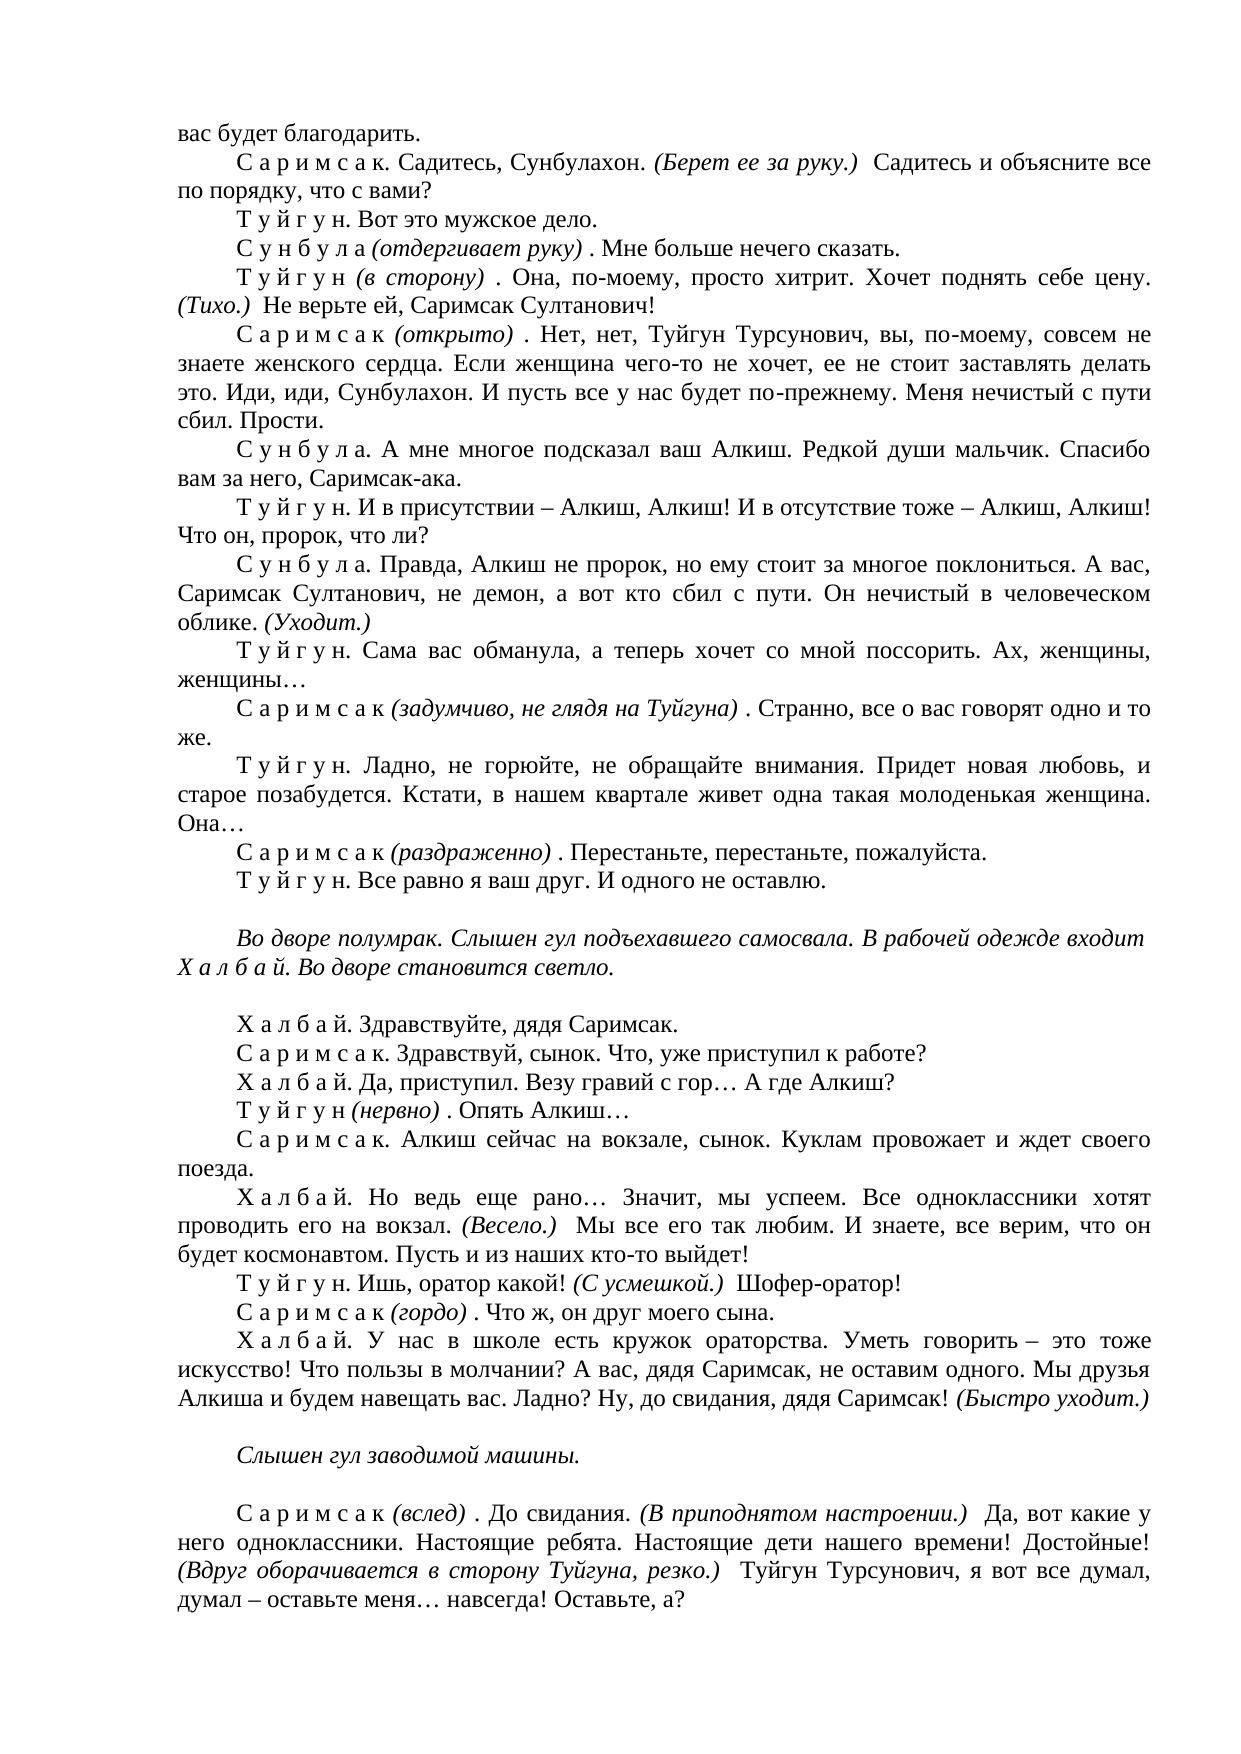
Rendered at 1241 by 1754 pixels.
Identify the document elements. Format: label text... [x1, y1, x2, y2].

text Т у й г у н (нервно) . Опять Алкиш… [177, 1096, 1152, 1124]
text С а р и м с а к. Здравствуй, сынок. Что, уже приступил к работе? [177, 1038, 1152, 1067]
text Т у й г у н. Ладно, не горюйте, не обращайте внимания. Придет новая любовь, и старое позабудется. Кстати, в нашем квартале живет одна такая молоденькая женщина. Она… [177, 751, 1152, 837]
text С у н б у л а (отдергивает руку) . Мне больше нечего сказать. [177, 233, 1152, 262]
text Т у й г у н (в сторону) . Она, по-моему, просто хитрит. Хочет поднять себе цену. (Тихо.) Не верьте ей, Саримсак Султанович! [177, 262, 1152, 319]
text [177, 118, 1152, 147]
text С а р и м с а к. Алкиш сейчас на вокзале, сынок. Куклам провожает и ждет своего поезда. [177, 1124, 1152, 1182]
text Во дворе полумрак. Слышен гул подъехавшего самосвала. В рабочей одежде входит Х а л б а й. Во дворе становится светло. [177, 923, 1152, 981]
text Слышен гул заводимой машины. [177, 1441, 1152, 1469]
text Т у й г у н. Ишь, оратор какой! (С усмешкой.) Шофер-оратор! [177, 1268, 1152, 1297]
text С а р и м с а к (открыто) . Нет, нет, Туйгун Турсунович, вы, по-моему, совсем не знаете женского сердца. Если женщина чего-то не хочет, ее не стоит заставлять делать это. Иди, иди, Сунбулахон. И пусть все у нас будет по-прежнему. Меня нечистый с пути сбил. Прости. [177, 319, 1152, 434]
text С а р и м с а к (задумчиво, не глядя на Туйгуна) . Странно, все о вас говорят одно и то же. [177, 693, 1152, 751]
text Х а л б а й. Но ведь еще рано… Значит, мы успеем. Все одноклассники хотят проводить его на вокзал. (Весело.) Мы все его так любим. И знаете, все верим, что он будет космонавтом. Пусть и из наших кто-то выйдет! [177, 1182, 1152, 1268]
text С у н б у л а. А мне многое подсказал ваш Алкиш. Редкой души мальчик. Спасибо вам за него, Саримсак-ака. [177, 434, 1152, 492]
text С у н б у л а. Правда, Алкиш не пророк, но ему стоит за многое поклониться. А вас, Саримсак Султанович, не демон, а вот кто сбил с пути. Он нечистый в человеческом облике. (Уходит.) [177, 549, 1152, 636]
text Х а л б а й. Да, приступил. Везу гравий с гор… А где Алкиш? [177, 1067, 1152, 1096]
text Т у й г у н. Сама вас обманула, а теперь хочет со мной поссорить. Ах, женщины, женщины… [177, 636, 1152, 693]
text Х а л б а й. У нас в школе есть кружок ораторства. Уметь говорить – это тоже искусство! Что пользы в молчании? А вас, дядя Саримсак, не оставим одного. Мы друзья Алкиша и будем навещать вас. Ладно? Ну, до свидания, дядя Саримсак! (Быстро уходит.) [177, 1326, 1152, 1412]
text С а р и м с а к (раздраженно) . Перестаньте, перестаньте, пожалуйста. [177, 837, 1152, 866]
text С а р и м с а к (вслед) . До свидания. (В приподнятом настроении.) Да, вот какие у него одноклассники. Настоящие ребята. Настоящие дети нашего времени! Достойные! (Вдруг оборачивается в сторону Туйгуна, резко.) Туйгун Турсунович, я вот все думал, думал – оставьте меня… навсегда! Оставьте, а? [177, 1498, 1152, 1613]
text Т у й г у н. Все равно я ваш друг. И одного не оставлю. [177, 866, 1152, 894]
text Т у й г у н. Вот это мужское дело. [177, 204, 1152, 233]
text С а р и м с а к (гордо) . Что ж, он друг моего сына. [177, 1297, 1152, 1326]
text Х а л б а й. Здравствуйте, дядя Саримсак. [177, 1009, 1152, 1038]
text Т у й г у н. И в присутствии – Алкиш, Алкиш! И в отсутствие тоже – Алкиш, Алкиш! Что он, пророк, что ли? [177, 492, 1152, 549]
text С а р и м с а к. Садитесь, Сунбулахон. (Берет ее за руку.) Садитесь и объясните все по порядку, что с вами? [177, 147, 1152, 204]
